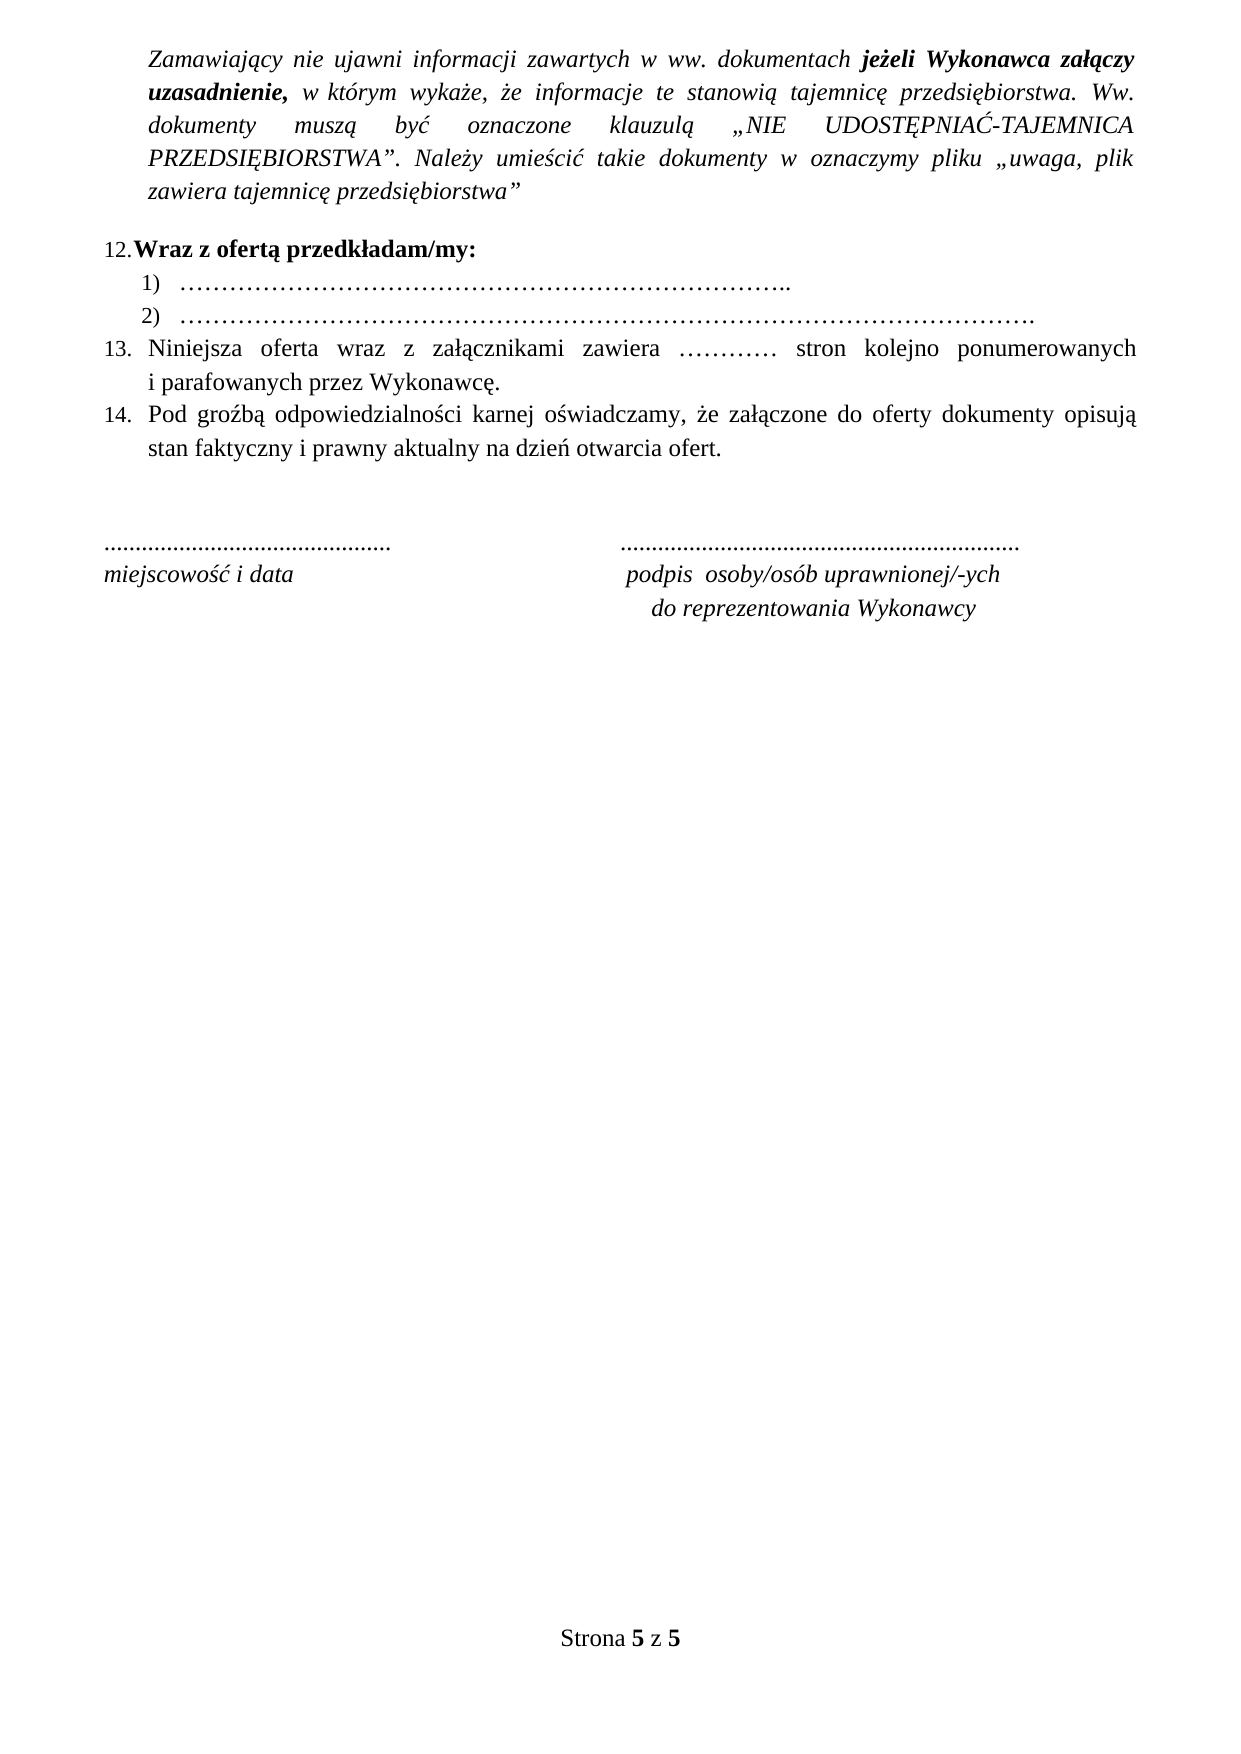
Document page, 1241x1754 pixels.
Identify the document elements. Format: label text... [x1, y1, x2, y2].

text .............................................. ................................................................ [103, 527, 1137, 555]
text do reprezentowania Wykonawcy [546, 593, 1137, 621]
list …………………………………………………………………………………………. [141, 301, 1137, 329]
list Pod groźbą odpowiedzialności karnej oświadczamy, że załączone do oferty dokumenty opisują stan faktyczny i prawny aktualny na dzień otwarcia ofert. [103, 399, 1137, 461]
list Niniejsza oferta wraz z załącznikami zawiera ………… stron kolejno ponumerowanych i parafowanych przez Wykonawcę. [103, 333, 1137, 395]
list Wraz z ofertą przedkładam/my: [103, 234, 1137, 263]
text Zamawiający nie ujawni informacji zawartych w ww. dokumentach jeżeli Wykonawca załączy uzasadnienie, w którym wykaże, że informacje te stanowią tajemnicę przedsiębiorstwa. Ww. dokumenty muszą być oznaczone klauzulą „NIE UDOSTĘPNIAĆ-TAJEMNICA PRZEDSIĘBIORSTWA”. Należy umieścić takie dokumenty w oznaczymy pliku „uwaga, plik zawiera tajemnicę przedsiębiorstwa” [148, 44, 1137, 205]
list ……………………………………………………………….. [141, 267, 1137, 296]
text miejscowość i data podpis osoby/osób uprawnionej/-ych [103, 559, 1137, 588]
